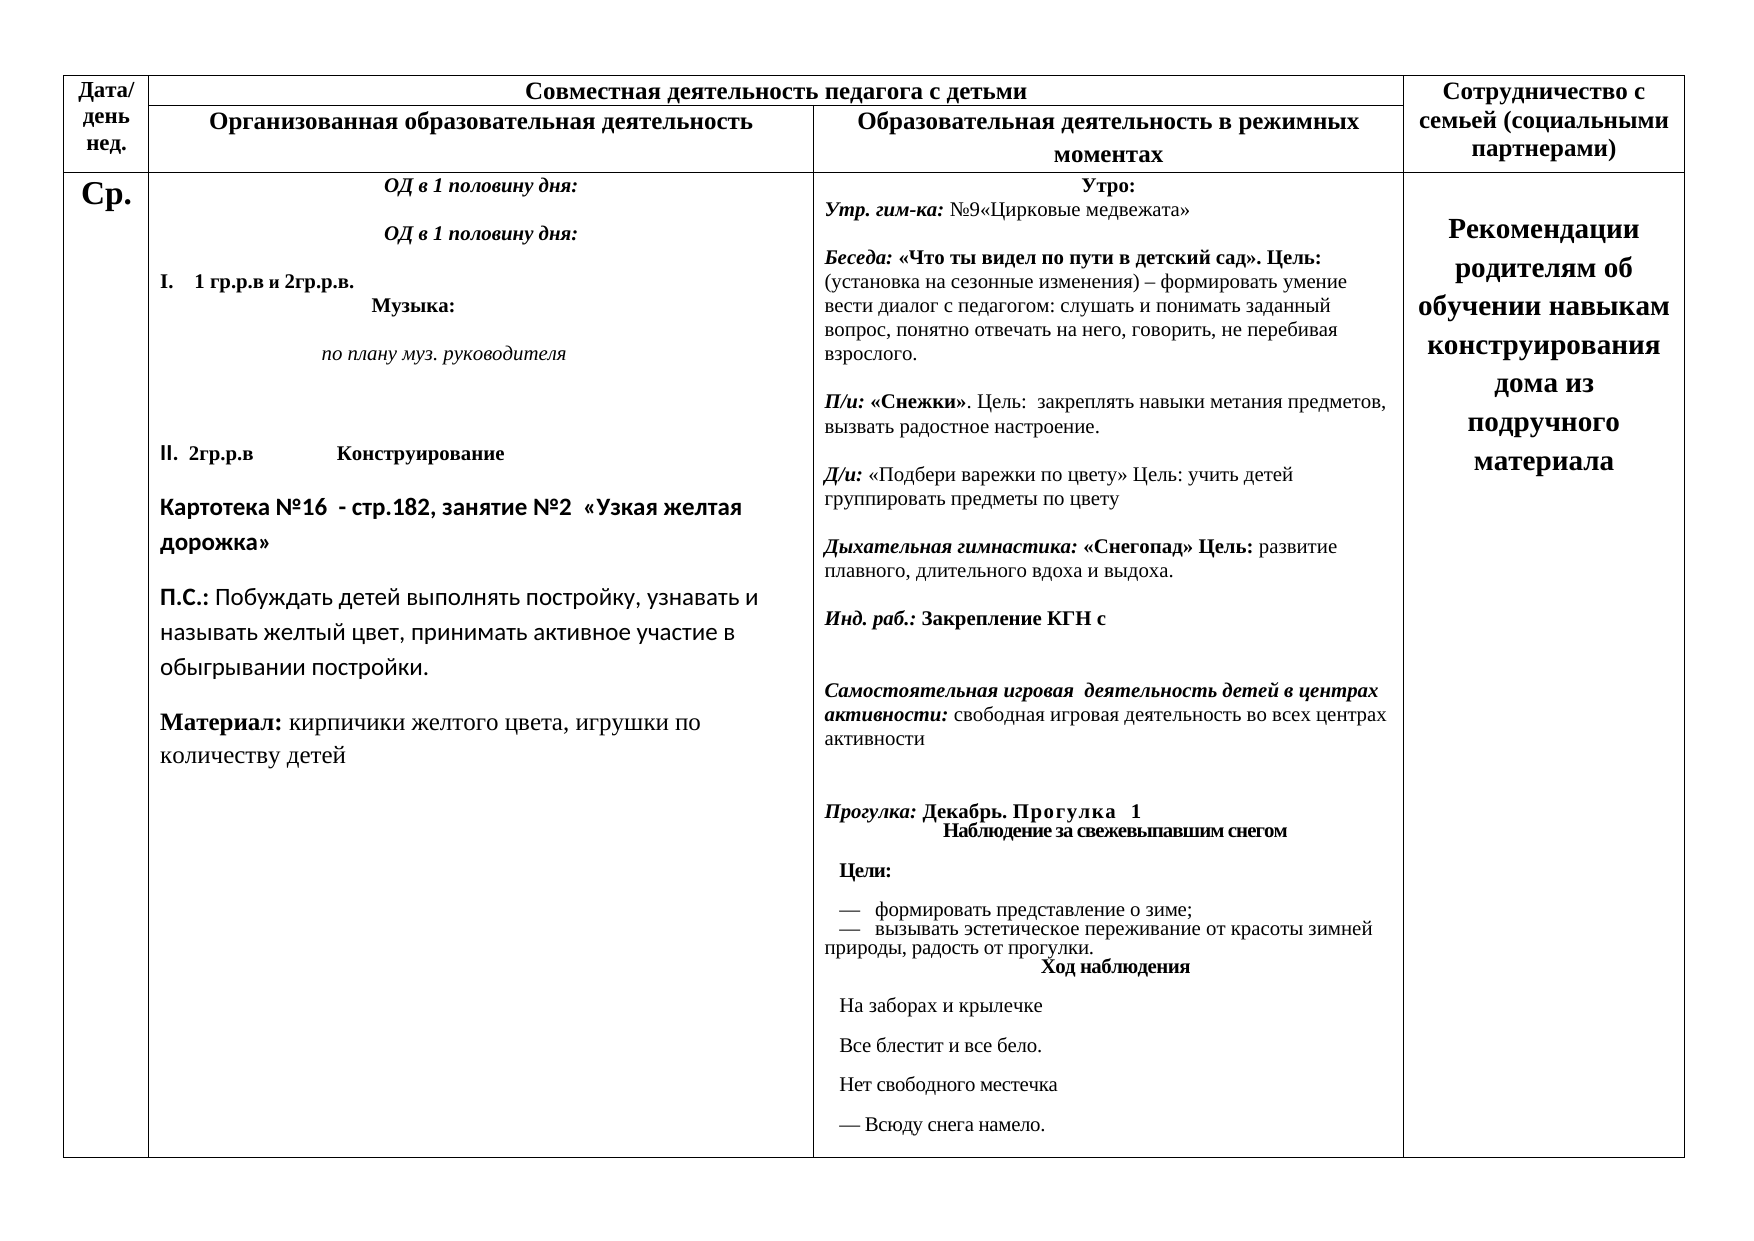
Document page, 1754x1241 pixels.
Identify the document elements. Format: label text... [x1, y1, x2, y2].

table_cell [814, 173, 1403, 1157]
table_header Сотрудничество с семьей (социальными партнерами) [1404, 76, 1684, 172]
table_cell Образовательная деятельность в режимных моментах [814, 106, 1403, 172]
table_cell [149, 173, 813, 1157]
table_cell Ср. Ср. Ср. [64, 173, 148, 1157]
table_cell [1404, 173, 1684, 1157]
table_header Дата/ день нед. [64, 76, 148, 172]
table_header Совместная деятельность педагога с детьми [149, 76, 1403, 105]
table_cell Организованная образовательная деятельность [149, 106, 813, 172]
